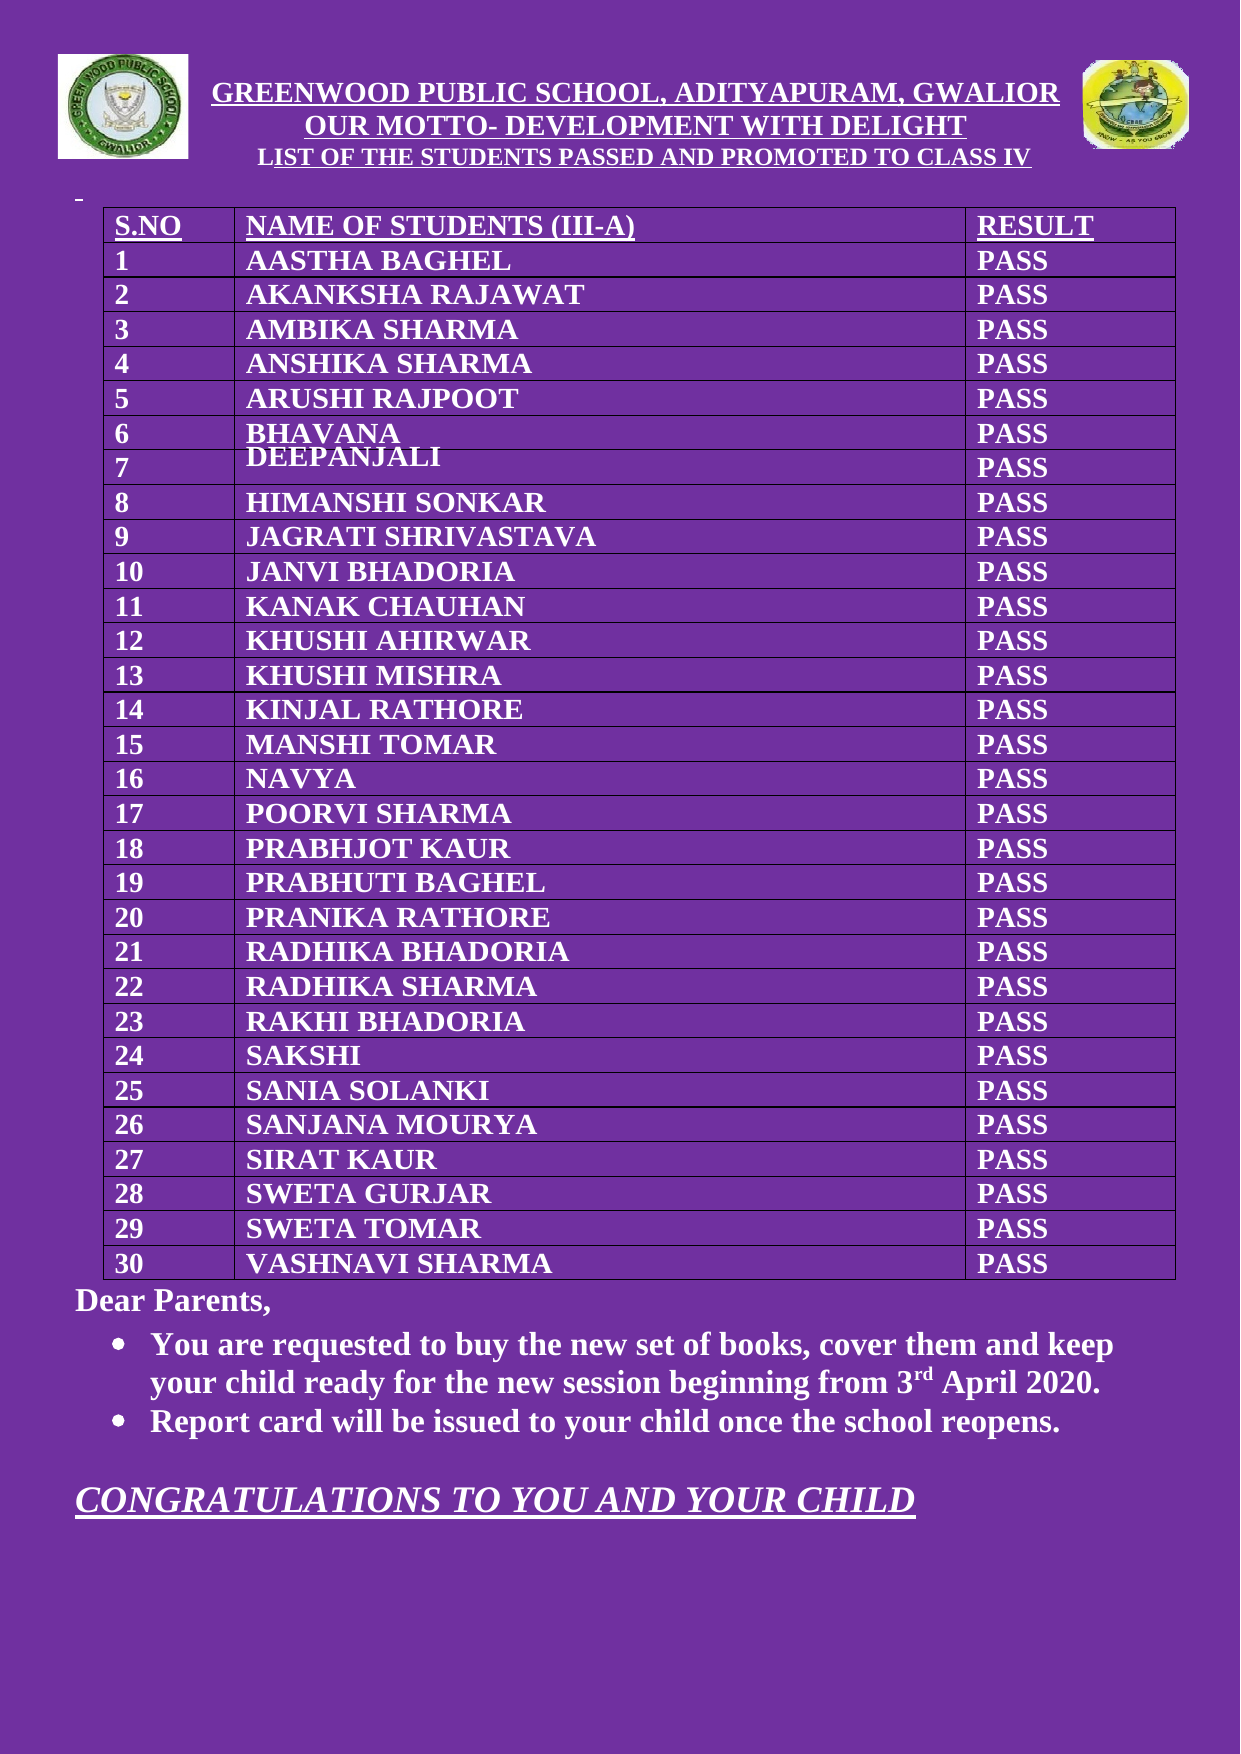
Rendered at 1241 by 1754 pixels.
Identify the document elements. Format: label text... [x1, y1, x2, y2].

list Report card will be issued to your child once the school reopens. [112, 1401, 1165, 1439]
table_cell 6 [104, 416, 234, 449]
table_cell KHUSHI MISHRA [235, 658, 965, 691]
table_cell 16 [104, 762, 234, 795]
table_cell SWETA TOMAR [235, 1211, 965, 1245]
table_cell PASS [966, 416, 1175, 449]
table_cell PASS [966, 727, 1175, 761]
table_cell PASS [966, 762, 1175, 795]
table_cell AASTHA BAGHEL [235, 243, 965, 276]
table_header RESULT [966, 208, 1175, 242]
table_cell VASHNAVI SHARMA [235, 1246, 965, 1279]
table_cell KANAK CHAUHAN [235, 589, 965, 622]
table_cell 21 [104, 935, 234, 968]
table_cell 24 [104, 1038, 234, 1072]
table_cell 25 [104, 1073, 234, 1106]
table_cell SIRAT KAUR [235, 1142, 965, 1176]
text OUR MOTTO- DEVELOPMENT WITH DELIGHT [189, 108, 1082, 142]
table_cell 27 [104, 1142, 234, 1176]
table_cell JANVI BHADORIA [235, 554, 965, 588]
table_cell 20 [104, 900, 234, 933]
table_cell JAGRATI SHRIVASTAVA [235, 520, 965, 553]
table_cell PASS [966, 1073, 1175, 1106]
table_cell PASS [966, 935, 1175, 968]
list You are requested to buy the new set of books, cover them and keep your child ready for the new session beginning from 3rd April 2020. [112, 1324, 1165, 1401]
table_cell SANIA SOLANKI [235, 1073, 965, 1106]
table_cell 11 [104, 589, 234, 622]
table_header S.NO [104, 208, 234, 242]
table_cell 22 [104, 969, 234, 1003]
table_cell PRABHUTI BAGHEL [235, 865, 965, 899]
table_cell 2 [104, 278, 234, 311]
table_cell 13 [104, 658, 234, 691]
table_cell PASS [966, 831, 1175, 864]
table_cell PASS [966, 693, 1175, 726]
table_cell 26 [104, 1108, 234, 1141]
table_cell PASS [966, 520, 1175, 553]
table_cell NAVYA [235, 762, 965, 795]
table_cell 9 [104, 520, 234, 553]
table_cell MANSHI TOMAR [235, 727, 965, 761]
table_cell PASS [966, 347, 1175, 380]
table_cell KINJAL RATHORE [235, 693, 965, 726]
table_header NAME OF STUDENTS (III-A) [235, 208, 965, 242]
table_cell ANSHIKA SHARMA [235, 347, 965, 380]
text LIST OF THE STUDENTS PASSED AND PROMOTED TO CLASS IV [75, 142, 1165, 171]
table_cell 23 [104, 1004, 234, 1037]
table_cell SANJANA MOURYA [235, 1108, 965, 1141]
table_cell PASS [966, 450, 1175, 484]
table_cell AKANKSHA RAJAWAT [235, 278, 965, 311]
table_cell 14 [104, 693, 234, 726]
table_cell 18 [104, 831, 234, 864]
table_cell PASS [966, 243, 1175, 276]
table_cell 10 [104, 554, 234, 588]
table_cell PASS [966, 796, 1175, 830]
table_cell RAKHI BHADORIA [235, 1004, 965, 1037]
picture [1082, 60, 1189, 147]
table_cell PASS [966, 865, 1175, 899]
table_cell PASS [966, 1038, 1175, 1072]
table_cell 28 [104, 1177, 234, 1210]
table_cell RADHIKA SHARMA [235, 969, 965, 1003]
table_cell PASS [966, 381, 1175, 415]
table_cell 8 [104, 485, 234, 518]
table_cell PRABHJOT KAUR [235, 831, 965, 864]
table_cell PASS [966, 1108, 1175, 1141]
table_cell 15 [104, 727, 234, 761]
table_cell RADHIKA BHADORIA [235, 935, 965, 968]
table_cell PASS [966, 623, 1175, 657]
table_cell 29 [104, 1211, 234, 1245]
table_cell 5 [104, 381, 234, 415]
table_cell 4 [104, 347, 234, 380]
table_cell PASS [966, 485, 1175, 518]
picture [57, 54, 189, 158]
table_cell HIMANSHI SONKAR [235, 485, 965, 518]
table_cell PASS [966, 278, 1175, 311]
table_cell PASS [966, 589, 1175, 622]
table_cell 1 [104, 243, 234, 276]
table_cell ARUSHI RAJPOOT [235, 381, 965, 415]
table_cell 7 [104, 450, 234, 484]
table_cell PASS [966, 1142, 1175, 1176]
table_cell 30 [104, 1246, 234, 1279]
table_cell KHUSHI AHIRWAR [235, 623, 965, 657]
table_cell PRANIKA RATHORE [235, 900, 965, 933]
table_cell 19 [104, 865, 234, 899]
table_cell 17 [104, 796, 234, 830]
text GREENWOOD PUBLIC SCHOOL, ADITYAPURAM, GWALIOR [189, 75, 1082, 108]
table_cell PASS [966, 1177, 1175, 1210]
table_cell PASS [966, 554, 1175, 588]
table_cell PASS [966, 658, 1175, 691]
table_cell SWETA GURJAR [235, 1177, 965, 1210]
table_cell BHAVANA [235, 416, 965, 449]
table_cell 12 [104, 623, 234, 657]
table_cell AMBIKA SHARMA [235, 312, 965, 346]
table_cell PASS [966, 312, 1175, 346]
table_cell DEEPANJALI [235, 450, 965, 484]
table_cell SAKSHI [235, 1038, 965, 1072]
text CONGRATULATIONS TO YOU AND YOUR CHILD [75, 1478, 1165, 1521]
table_cell PASS [966, 900, 1175, 933]
table_cell POORVI SHARMA [235, 796, 965, 830]
table_cell PASS [966, 1004, 1175, 1037]
table_cell PASS [966, 1211, 1175, 1245]
table_cell 3 [104, 312, 234, 346]
table_cell PASS [966, 1246, 1175, 1279]
table_cell PASS [966, 969, 1175, 1003]
text Dear Parents, [75, 1280, 1165, 1319]
